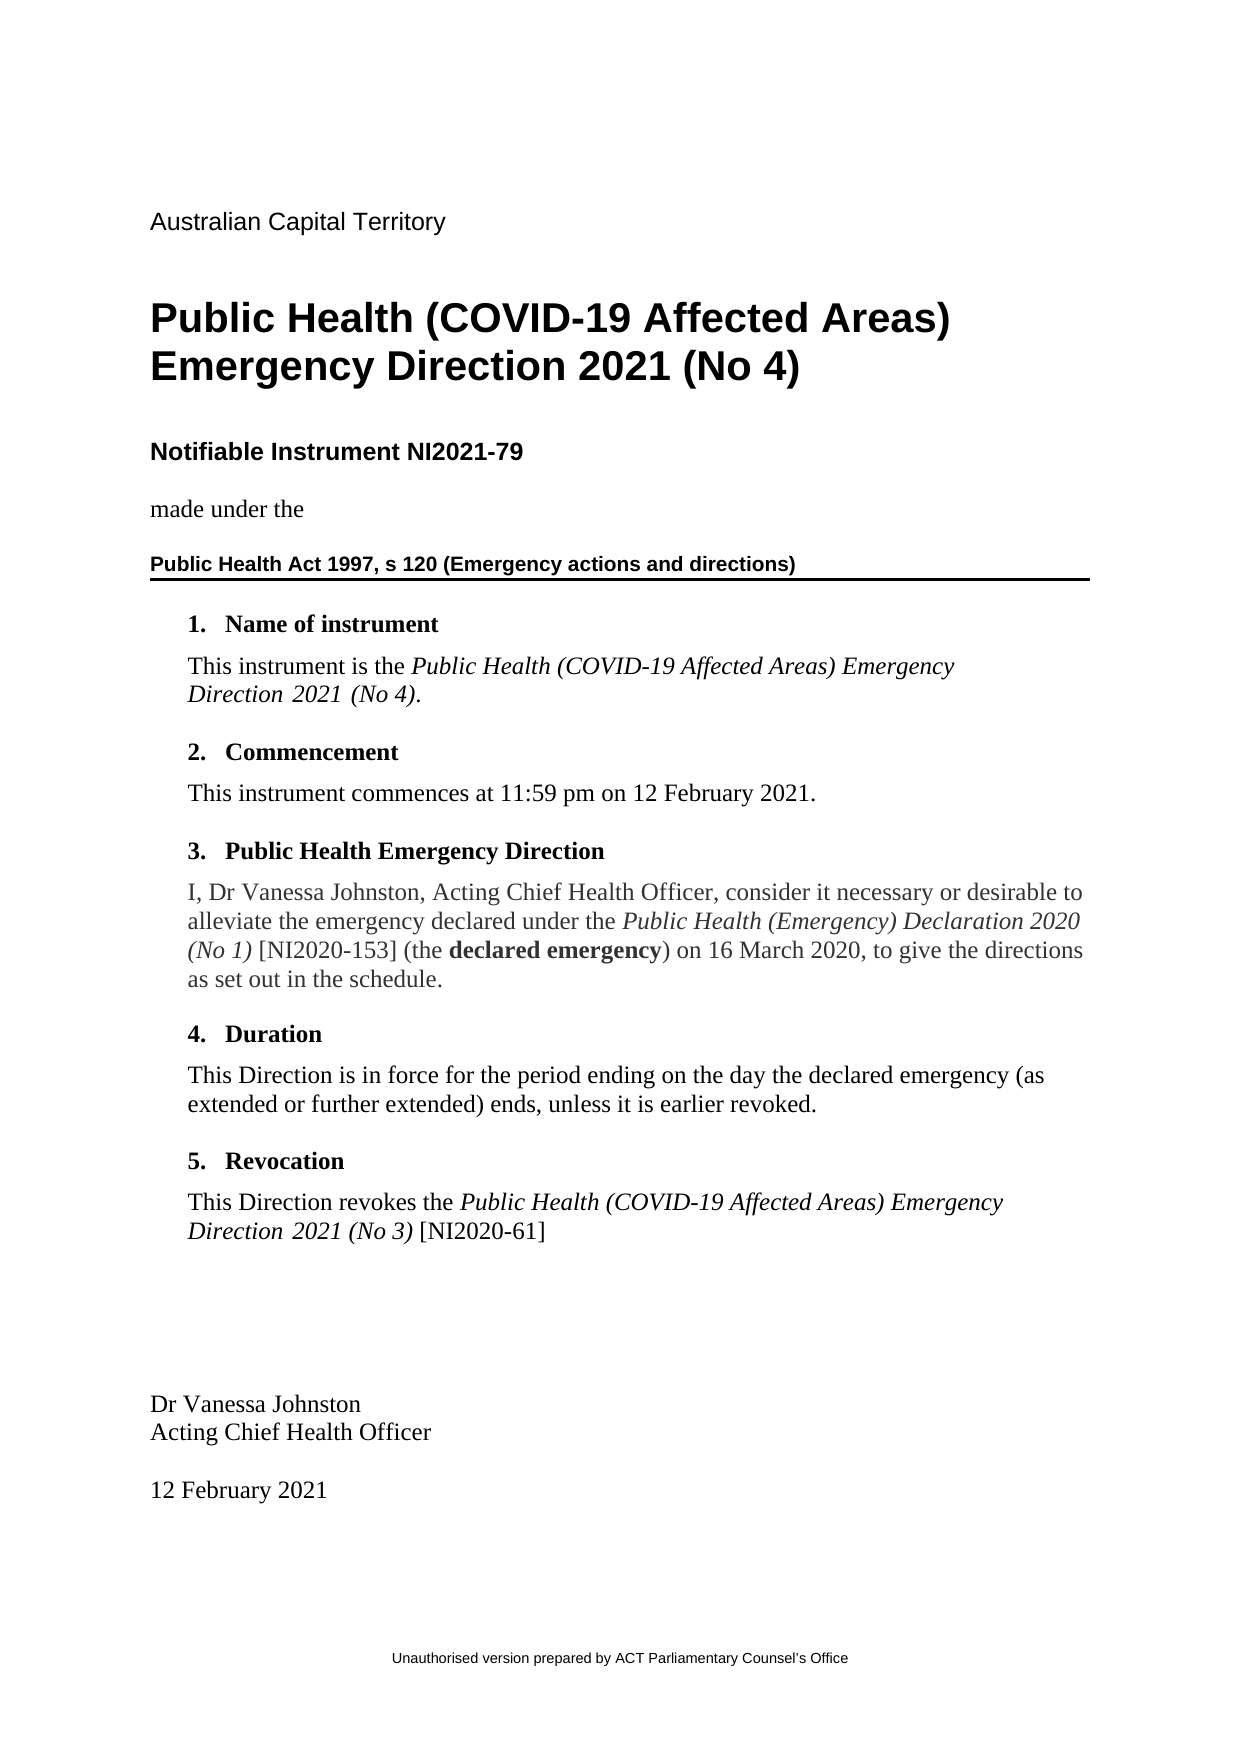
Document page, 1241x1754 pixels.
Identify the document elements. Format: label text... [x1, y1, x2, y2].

text Dr Vanessa Johnston [150, 1389, 1090, 1417]
text This instrument commences at 11:59 pm on 12 February 2021. [150, 778, 1090, 807]
list Duration [187, 1019, 1090, 1047]
text This Direction is in force for the period ending on the day the declared emergency (as extended or further extended) ends, unless it is earlier revoked. [187, 1060, 1090, 1117]
text Acting Chief Health Officer [150, 1417, 1090, 1446]
text Notifiable Instrument NI2021-79 [150, 437, 1090, 466]
list Commencement [187, 737, 1090, 766]
text Public Health (COVID-19 Affected Areas) Emergency Direction 2021 (No 4) [150, 293, 1090, 389]
text Public Health Act 1997, s 120 (Emergency actions and directions) [150, 552, 1090, 578]
list Revocation [187, 1146, 1090, 1175]
text I, Dr Vanessa Johnston, Acting Chief Health Officer, consider it necessary or desirable to alleviate the emergency declared under the Public Health (Emergency) Declaration 2020 (No 1) [NI2020-153] (the declared emergency) on 16 March 2020, to give the directions as set out in the schedule. [187, 877, 1090, 994]
list Name of instrument [187, 609, 1090, 638]
text Australian Capital Territory [150, 207, 1090, 236]
text This Direction revokes the Public Health (COVID-19 Affected Areas) Emergency Direction 2021 (No 3) [NI2020-61] [187, 1187, 1090, 1245]
list Public Health Emergency Direction [187, 836, 1090, 864]
text 12 February 2021 [150, 1475, 1090, 1504]
text This instrument is the Public Health (COVID-19 Affected Areas) Emergency Direction 2021 (No 4). [187, 651, 1139, 708]
text made under the [150, 494, 1090, 523]
